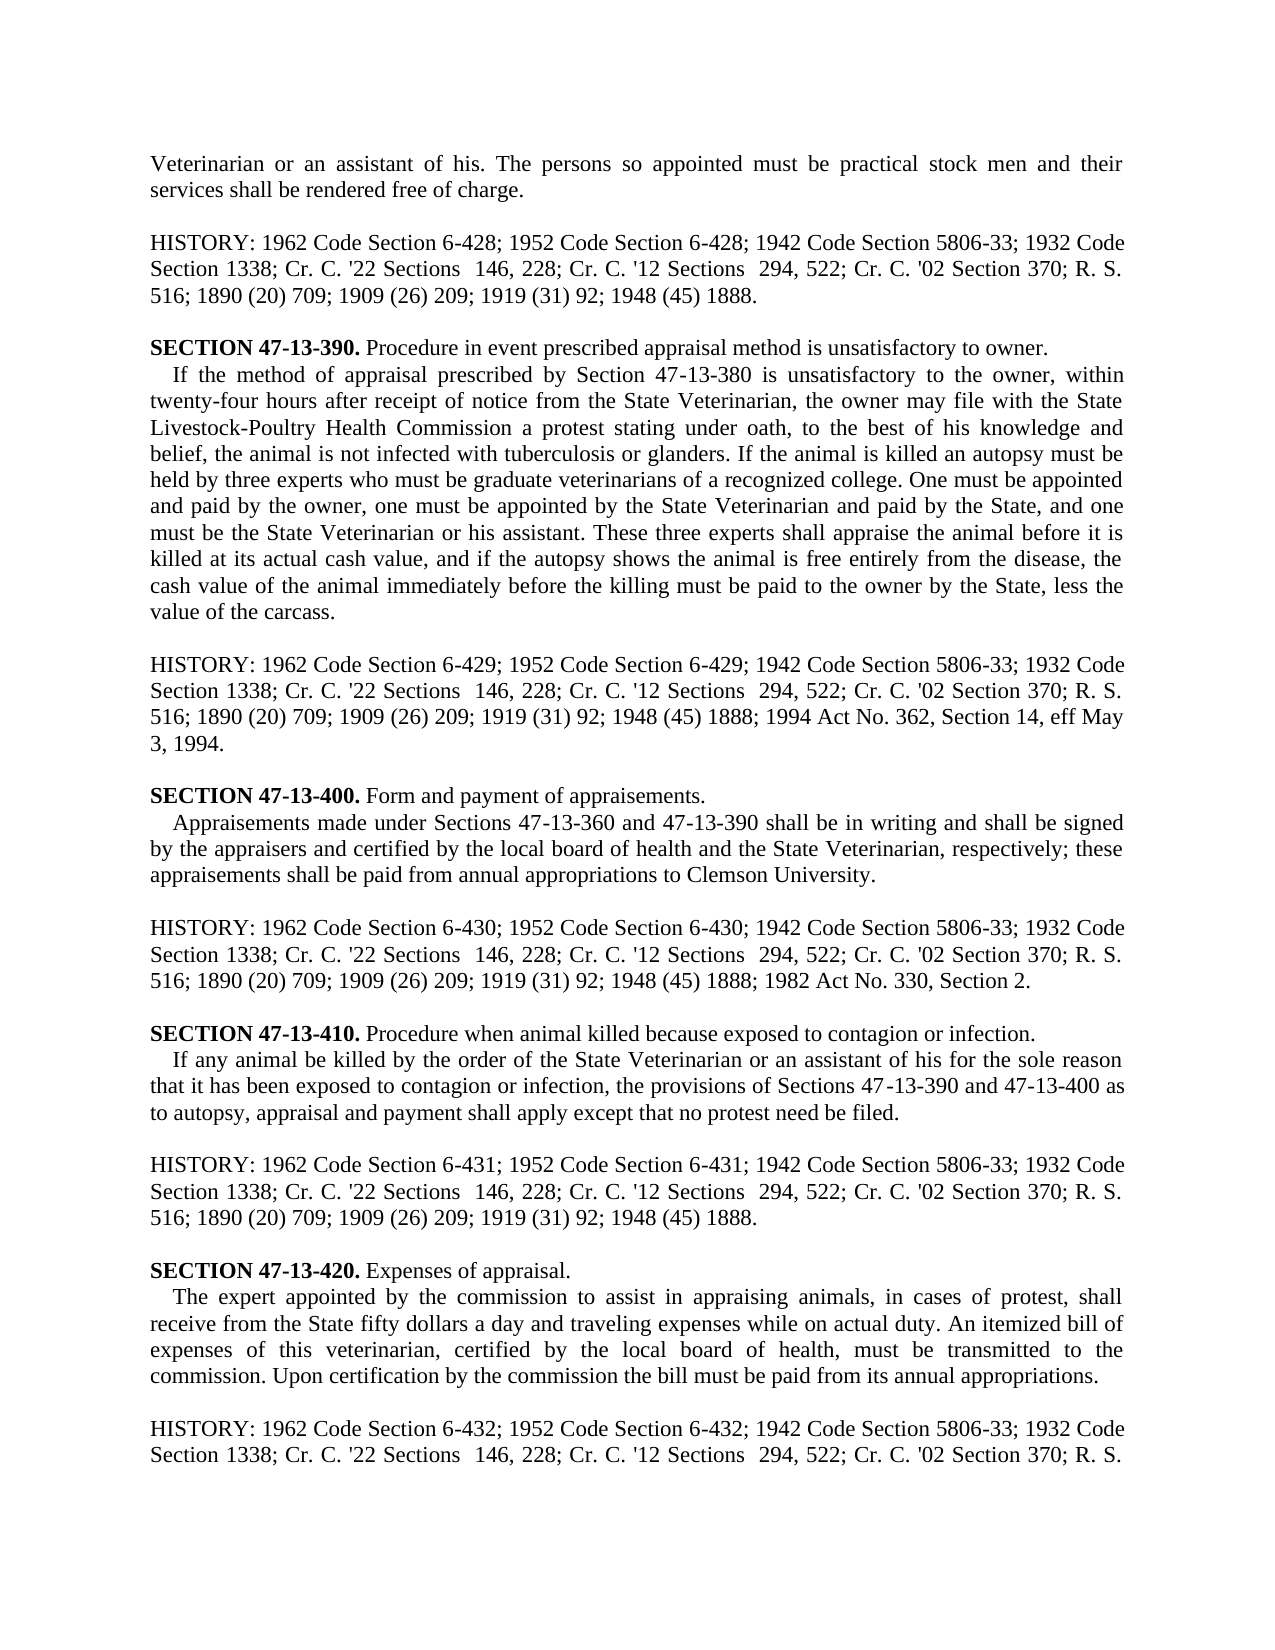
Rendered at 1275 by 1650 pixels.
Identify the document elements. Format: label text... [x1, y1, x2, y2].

text SECTION 47-13-420. Expenses of appraisal. [150, 1257, 1125, 1283]
text HISTORY: 1962 Code Section 6-431; 1952 Code Section 6-431; 1942 Code Section 5806-33; 1932 Code Section 1338; Cr. C. '22 Sections 146, 228; Cr. C. '12 Sections 294, 522; Cr. C. '02 Section 370; R. S. 516; 1890 (20) 709; 1909 (26) 209; 1919 (31) 92; 1948 (45) 1888. [150, 1151, 1125, 1231]
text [150, 1415, 1125, 1468]
text If any animal be killed by the order of the State Veterinarian or an assistant of his for the sole reason that it has been exposed to contagion or infection, the provisions of Sections 47-13-390 and 47-13-400 as to autopsy, appraisal and payment shall apply except that no protest need be filed. [150, 1046, 1125, 1125]
text If the method of appraisal prescribed by Section 47-13-380 is unsatisfactory to the owner, within twenty-four hours after receipt of notice from the State Veterinarian, the owner may file with the State Livestock-Poultry Health Commission a protest stating under oath, to the best of his knowledge and belief, the animal is not infected with tuberculosis or glanders. If the animal is killed an autopsy must be held by three experts who must be graduate veterinarians of a recognized college. One must be appointed and paid by the owner, one must be appointed by the State Veterinarian and paid by the State, and one must be the State Veterinarian or his assistant. These three experts shall appraise the animal before it is killed at its actual cash value, and if the autopsy shows the animal is free entirely from the disease, the cash value of the animal immediately before the killing must be paid to the owner by the State, less the value of the carcass. [150, 361, 1125, 624]
text SECTION 47-13-390. Procedure in event prescribed appraisal method is unsatisfactory to owner. [150, 334, 1125, 361]
text HISTORY: 1962 Code Section 6-429; 1952 Code Section 6-429; 1942 Code Section 5806-33; 1932 Code Section 1338; Cr. C. '22 Sections 146, 228; Cr. C. '12 Sections 294, 522; Cr. C. '02 Section 370; R. S. 516; 1890 (20) 709; 1909 (26) 209; 1919 (31) 92; 1948 (45) 1888; 1994 Act No. 362, Section 14, eff May 3, 1994. [150, 651, 1125, 756]
text SECTION 47-13-410. Procedure when animal killed because exposed to contagion or infection. [150, 1020, 1125, 1046]
text HISTORY: 1962 Code Section 6-430; 1952 Code Section 6-430; 1942 Code Section 5806-33; 1932 Code Section 1338; Cr. C. '22 Sections 146, 228; Cr. C. '12 Sections 294, 522; Cr. C. '02 Section 370; R. S. 516; 1890 (20) 709; 1909 (26) 209; 1919 (31) 92; 1948 (45) 1888; 1982 Act No. 330, Section 2. [150, 914, 1125, 993]
text HISTORY: 1962 Code Section 6-428; 1952 Code Section 6-428; 1942 Code Section 5806-33; 1932 Code Section 1338; Cr. C. '22 Sections 146, 228; Cr. C. '12 Sections 294, 522; Cr. C. '02 Section 370; R. S. 516; 1890 (20) 709; 1909 (26) 209; 1919 (31) 92; 1948 (45) 1888. [150, 229, 1125, 308]
text The expert appointed by the commission to assist in appraising animals, in cases of protest, shall receive from the State fifty dollars a day and traveling expenses while on actual duty. An itemized bill of expenses of this veterinarian, certified by the local board of health, must be transmitted to the commission. Upon certification by the commission the bill must be paid from its annual appropriations. [150, 1283, 1125, 1389]
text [150, 150, 1125, 203]
text SECTION 47-13-400. Form and payment of appraisements. [150, 782, 1125, 809]
text Appraisements made under Sections 47-13-360 and 47-13-390 shall be in writing and shall be signed by the appraisers and certified by the local board of health and the State Veterinarian, respectively; these appraisements shall be paid from annual appropriations to Clemson University. [150, 809, 1125, 888]
